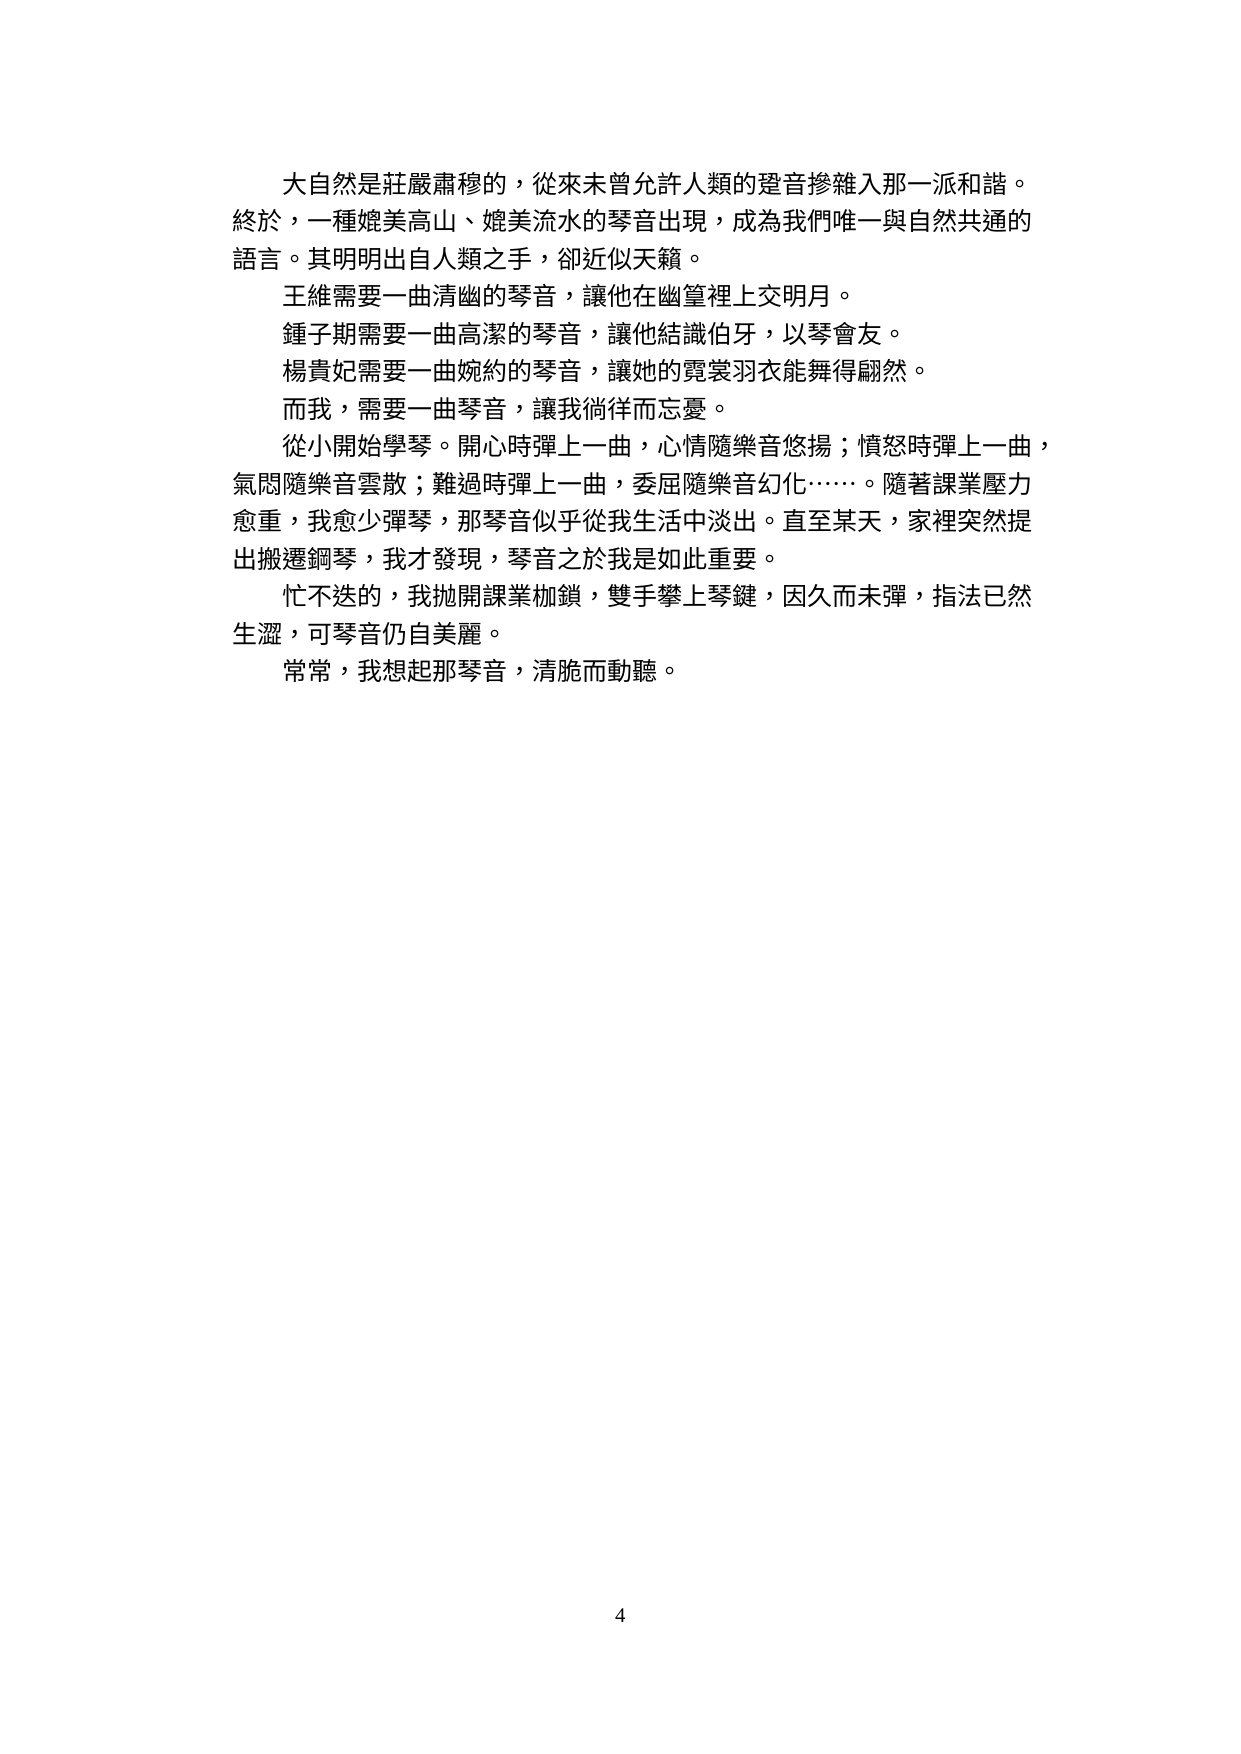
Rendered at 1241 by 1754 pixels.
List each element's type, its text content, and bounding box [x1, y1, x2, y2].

text 忙不迭的，我抛開課業枷鎖，雙手攀上琴鍵，因久而未彈，指法已然生澀，可琴音仍自美麗。 [232, 576, 1053, 651]
text 楊貴妃需要一曲婉約的琴音，讓她的霓裳羽衣能舞得翩然。 [232, 351, 1053, 389]
text 而我，需要一曲琴音，讓我徜徉而忘憂。 [232, 389, 1053, 426]
text 王維需要一曲清幽的琴音，讓他在幽篁裡上交明月。 [232, 276, 1053, 314]
text 從小開始學琴。開心時彈上一曲，心情隨樂音悠揚；憤怒時彈上一曲，氣悶隨樂音雲散；難過時彈上一曲，委屈隨樂音幻化……。隨著課業壓力愈重，我愈少彈琴，那琴音似乎從我生活中淡出。直至某天，家裡突然提出搬遷鋼琴，我才發現，琴音之於我是如此重要。 [232, 426, 1053, 576]
text 常常，我想起那琴音，清脆而動聽。 [232, 651, 1053, 689]
text 大自然是莊嚴肅穆的，從來未曾允許人類的跫音摻雜入那一派和諧。終於，一種媲美高山、媲美流水的琴音出現，成為我們唯一與自然共通的語言。其明明出自人類之手，卻近似天籟。 [232, 164, 1053, 276]
text 鍾子期需要一曲高潔的琴音，讓他結識伯牙，以琴會友。 [232, 314, 1053, 351]
